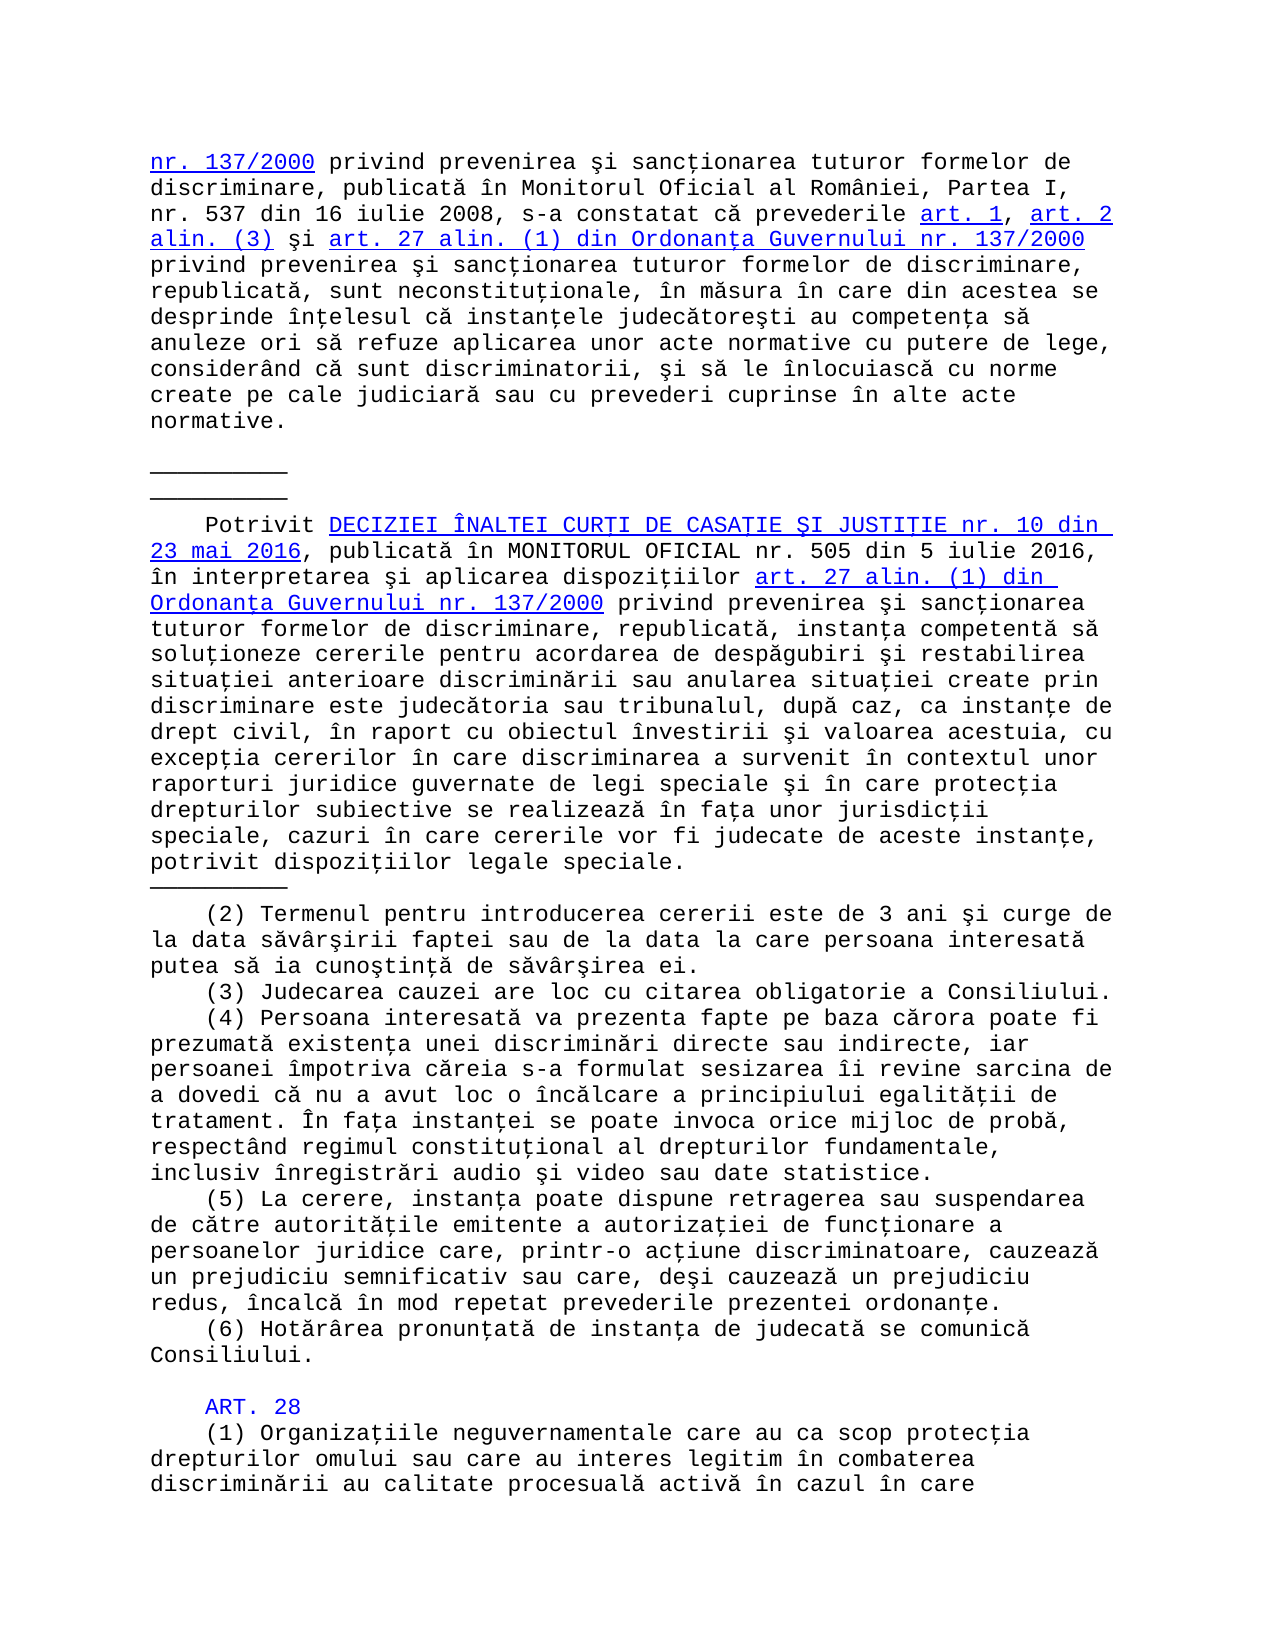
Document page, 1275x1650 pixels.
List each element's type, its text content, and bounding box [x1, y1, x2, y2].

text (6) Hotărârea pronunţată de instanţa de judecată se comunică Consiliului. [150, 1317, 1125, 1369]
text ────────── [150, 461, 1125, 487]
text ────────── [150, 876, 1125, 902]
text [150, 1421, 1125, 1499]
text (4) Persoana interesată va prezenta fapte pe baza cărora poate fi prezumată existenţa unei discriminări directe sau indirecte, iar persoanei împotriva căreia s-a formulat sesizarea îi revine sarcina de a dovedi că nu a avut loc o încălcare a principiului egalităţii de tratament. În faţa instanţei se poate invoca orice mijloc de probă, respectând regimul constituţional al drepturilor fundamentale, inclusiv înregistrări audio şi video sau date statistice. [150, 1006, 1125, 1187]
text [150, 150, 1125, 435]
text ────────── [150, 487, 1125, 513]
text (3) Judecarea cauzei are loc cu citarea obligatorie a Consiliului. [150, 980, 1125, 1006]
text Potrivit <LLNK 12016 10170EV21 0 68>DECIZIEI ÎNALTEI CURŢI DE CASAŢIE ŞI JUSTIŢIE nr. 10 din 23 mai 2016, publicată în MONITORUL OFICIAL nr. 505 din 5 iulie 2016, în interpretarea şi aplicarea dispoziţiilor <LLNK 12000 137131 311 0 55>art. 27 alin. (1) din Ordonanţa Guvernului nr. 137/2000 privind prevenirea şi sancţionarea tuturor formelor de discriminare, republicată, instanţa competentă să soluţioneze cererile pentru acordarea de despăgubiri şi restabilirea situaţiei anterioare discriminării sau anularea situaţiei create prin discriminare este judecătoria sau tribunalul, după caz, ca instanţe de drept civil, în raport cu obiectul învestirii şi valoarea acestuia, cu excepţia cererilor în care discriminarea a survenit în contextul unor raporturi juridice guvernate de legi speciale şi în care protecţia drepturilor subiective se realizează în faţa unor jurisdicţii speciale, cazuri în care cererile vor fi judecate de aceste instanţe, potrivit dispoziţiilor legale speciale. [150, 513, 1125, 876]
text (2) Termenul pentru introducerea cererii este de 3 ani şi curge de la data săvârşirii faptei sau de la data la care persoana interesată putea să ia cunoştinţă de săvârşirea ei. [150, 902, 1125, 980]
text (5) La cerere, instanţa poate dispune retragerea sau suspendarea de către autorităţile emitente a autorizaţiei de funcţionare a persoanelor juridice care, printr-o acţiune discriminatoare, cauzează un prejudiciu semnificativ sau care, deşi cauzează un prejudiciu redus, încalcă în mod repetat prevederile prezentei ordonanţe. [150, 1187, 1125, 1317]
text ART. 28 [150, 1395, 1125, 1421]
